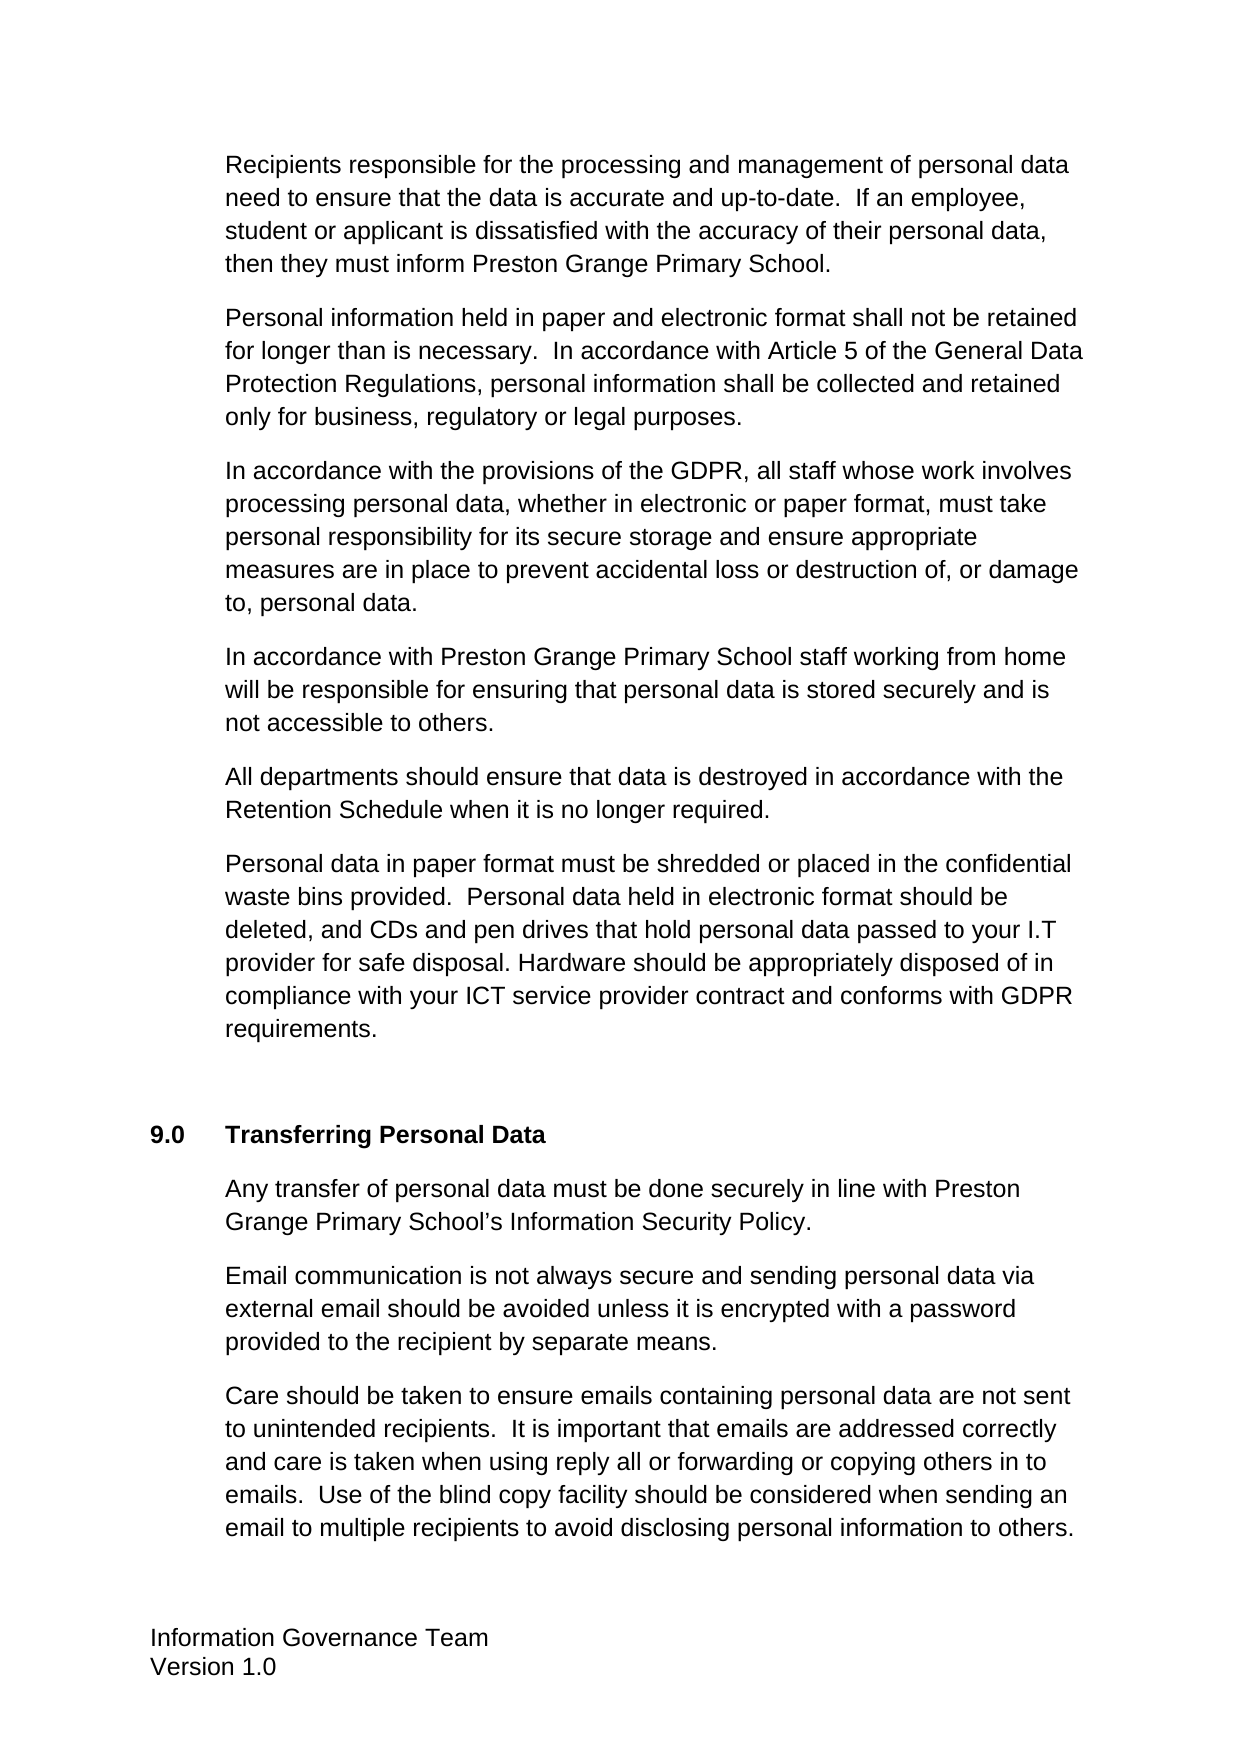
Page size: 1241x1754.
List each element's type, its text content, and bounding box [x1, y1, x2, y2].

text Email communication is not always secure and sending personal data via external email should be avoided unless it is encrypted with a password provided to the recipient by separate means. [150, 1261, 1090, 1356]
text Any transfer of personal data must be done securely in line with Preston Grange Primary School’s Information Security Policy. [150, 1174, 1090, 1236]
text All departments should ensure that data is destroyed in accordance with the Retention Schedule when it is no longer required. [150, 762, 1090, 823]
text 9.0 Transferring Personal Data [150, 1121, 1090, 1149]
text Personal information held in paper and electronic format shall not be retained for longer than is necessary. In accordance with Article 5 of the General Data Protection Regulations, personal information shall be collected and retained only for business, regulatory or legal purposes. [150, 303, 1090, 431]
text In accordance with the provisions of the GDPR, all staff whose work involves processing personal data, whether in electronic or paper format, must take personal responsibility for its secure storage and ensure appropriate measures are in place to prevent accidental loss or destruction of, or damage to, personal data. [150, 456, 1090, 617]
text Care should be taken to ensure emails containing personal data are not sent to unintended recipients. It is important that emails are addressed correctly and care is taken when using reply all or forwarding or copying others in to emails. Use of the blind copy facility should be considered when sending an email to multiple recipients to avoid disclosing personal information to others. [150, 1381, 1090, 1542]
text Recipients responsible for the processing and management of personal data need to ensure that the data is accurate and up-to-date. If an employee, student or applicant is dissatisfied with the accuracy of their personal data, then they must inform Preston Grange Primary School. [225, 150, 1090, 278]
text In accordance with Preston Grange Primary School staff working from home will be responsible for ensuring that personal data is stored securely and is not accessible to others. [150, 642, 1090, 737]
text Personal data in paper format must be shredded or placed in the confidential waste bins provided. Personal data held in electronic format should be deleted, and CDs and pen drives that hold personal data passed to your I.T provider for safe disposal. Hardware should be appropriately disposed of in compliance with your ICT service provider contract and conforms with GDPR requirements. [150, 848, 1090, 1042]
